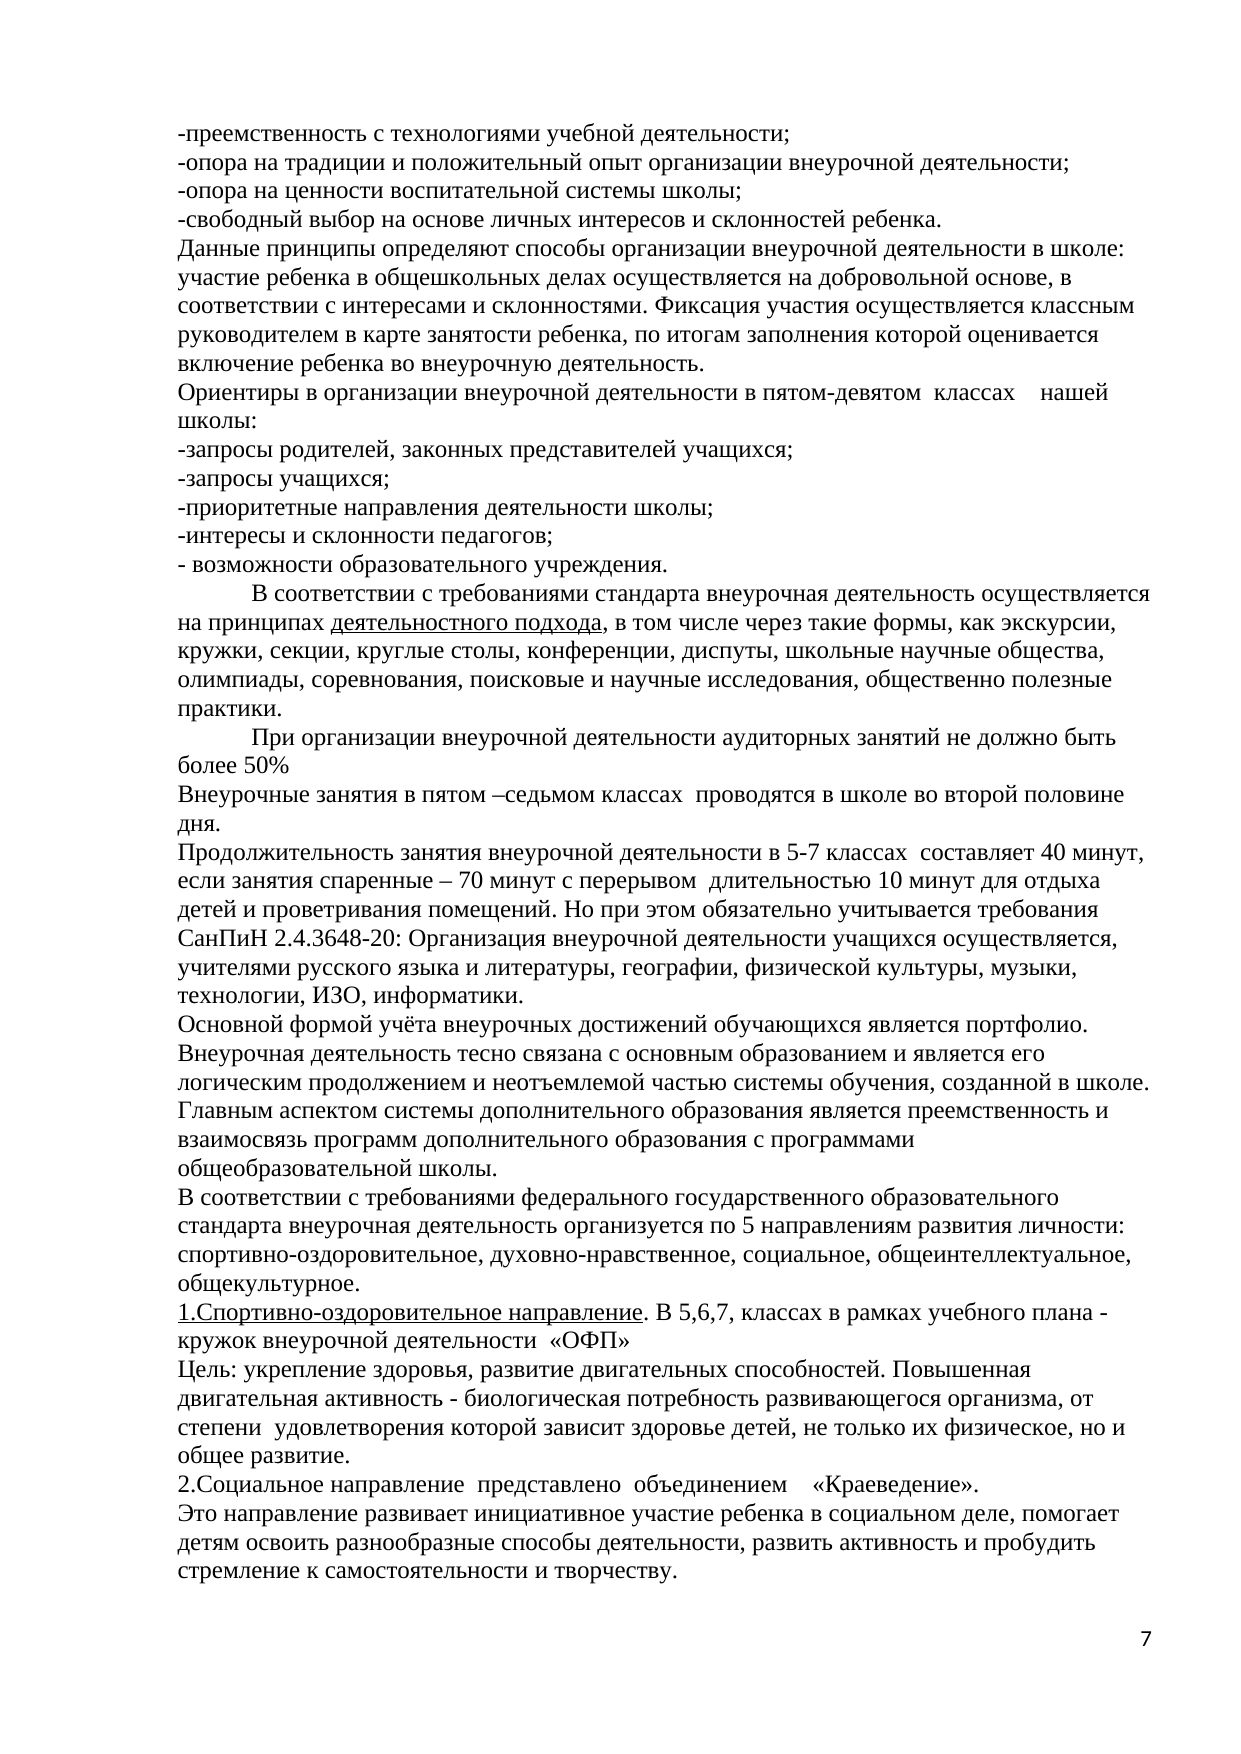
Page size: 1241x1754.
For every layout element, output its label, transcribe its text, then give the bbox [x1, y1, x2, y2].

text 2.Социальное направление представлено объединением «Краеведение». [177, 1469, 1152, 1498]
text Это направление развивает инициативное участие ребенка в социальном деле, помогает детям освоить разнообразные способы деятельности, развить активность и пробудить стремление к самостоятельности и творчеству. [177, 1498, 1152, 1584]
text Данные принципы определяют способы организации внеурочной деятельности в школе: [177, 233, 1152, 262]
text участие ребенка в общешкольных делах осуществляется на добровольной основе, в соответствии с интересами и склонностями. Фиксация участия осуществляется классным руководителем в карте занятости ребенка, по итогам заполнения которой оценивается включение ребенка во внеурочную деятельность. [177, 262, 1152, 377]
text Ориентиры в организации внеурочной деятельности в пятом-девятом классах нашей школы: [177, 377, 1152, 434]
text -запросы родителей, законных представителей учащихся; [177, 434, 1152, 463]
text -опора на ценности воспитательной системы школы; [177, 176, 1152, 204]
text 1.Спортивно-оздоровительное направление. В 5,6,7, классах в рамках учебного плана -кружок внеурочной деятельности «ОФП» [177, 1297, 1152, 1354]
text В соответствии с требованиями стандарта внеурочная деятельность осуществляется на принципах деятельностного подхода, в том числе через такие формы, как экскурсии, кружки, секции, круглые столы, конференции, диспуты, школьные научные общества, олимпиады, соревнования, поисковые и научные исследования, общественно полезные практики. [177, 578, 1152, 722]
text -запросы учащихся; [177, 463, 1152, 492]
text При организации внеурочной деятельности аудиторных занятий не должно быть более 50% [177, 722, 1152, 779]
text В соответствии с требованиями федерального государственного образовательного стандарта внеурочная деятельность организуется по 5 направлениям развития личности: спортивно-оздоровительное, духовно-нравственное, социальное, общеинтеллектуальное, общекультурное. [177, 1182, 1152, 1297]
text -интересы и склонности педагогов; [177, 521, 1152, 549]
text -преемственность с технологиями учебной деятельности; [177, 118, 1152, 147]
text -свободный выбор на основе личных интересов и склонностей ребенка. [177, 204, 1152, 233]
text Цель: укрепление здоровья, развитие двигательных способностей. Повышенная двигательная активность - биологическая потребность развивающегося организма, от степени удовлетворения которой зависит здоровье детей, не только их физическое, но и общее развитие. [177, 1354, 1152, 1469]
text - возможности образовательного учреждения. [177, 549, 1152, 578]
text Внеурочная деятельность тесно связана с основным образованием и является его логическим продолжением и неотъемлемой частью системы обучения, созданной в школе. Главным аспектом системы дополнительного образования является преемственность и взаимосвязь программ дополнительного образования с программами общеобразовательной школы. [177, 1038, 1152, 1182]
text -приоритетные направления деятельности школы; [177, 492, 1152, 521]
text Основной формой учёта внеурочных достижений обучающихся является портфолио. [177, 1009, 1152, 1038]
text Внеурочные занятия в пятом –седьмом классах проводятся в школе во второй половине дня. [177, 779, 1152, 837]
text Продолжительность занятия внеурочной деятельности в 5-7 классах составляет 40 минут, если занятия спаренные – 70 минут с перерывом длительностью 10 минут для отдыха детей и проветривания помещений. Но при этом обязательно учитывается требования СанПиН 2.4.3648-20: Организация внеурочной деятельности учащихся осуществляется, учителями русского языка и литературы, географии, физической культуры, музыки, технологии, ИЗО, информатики. [177, 837, 1152, 1009]
text -опора на традиции и положительный опыт организации внеурочной деятельности; [177, 147, 1152, 176]
